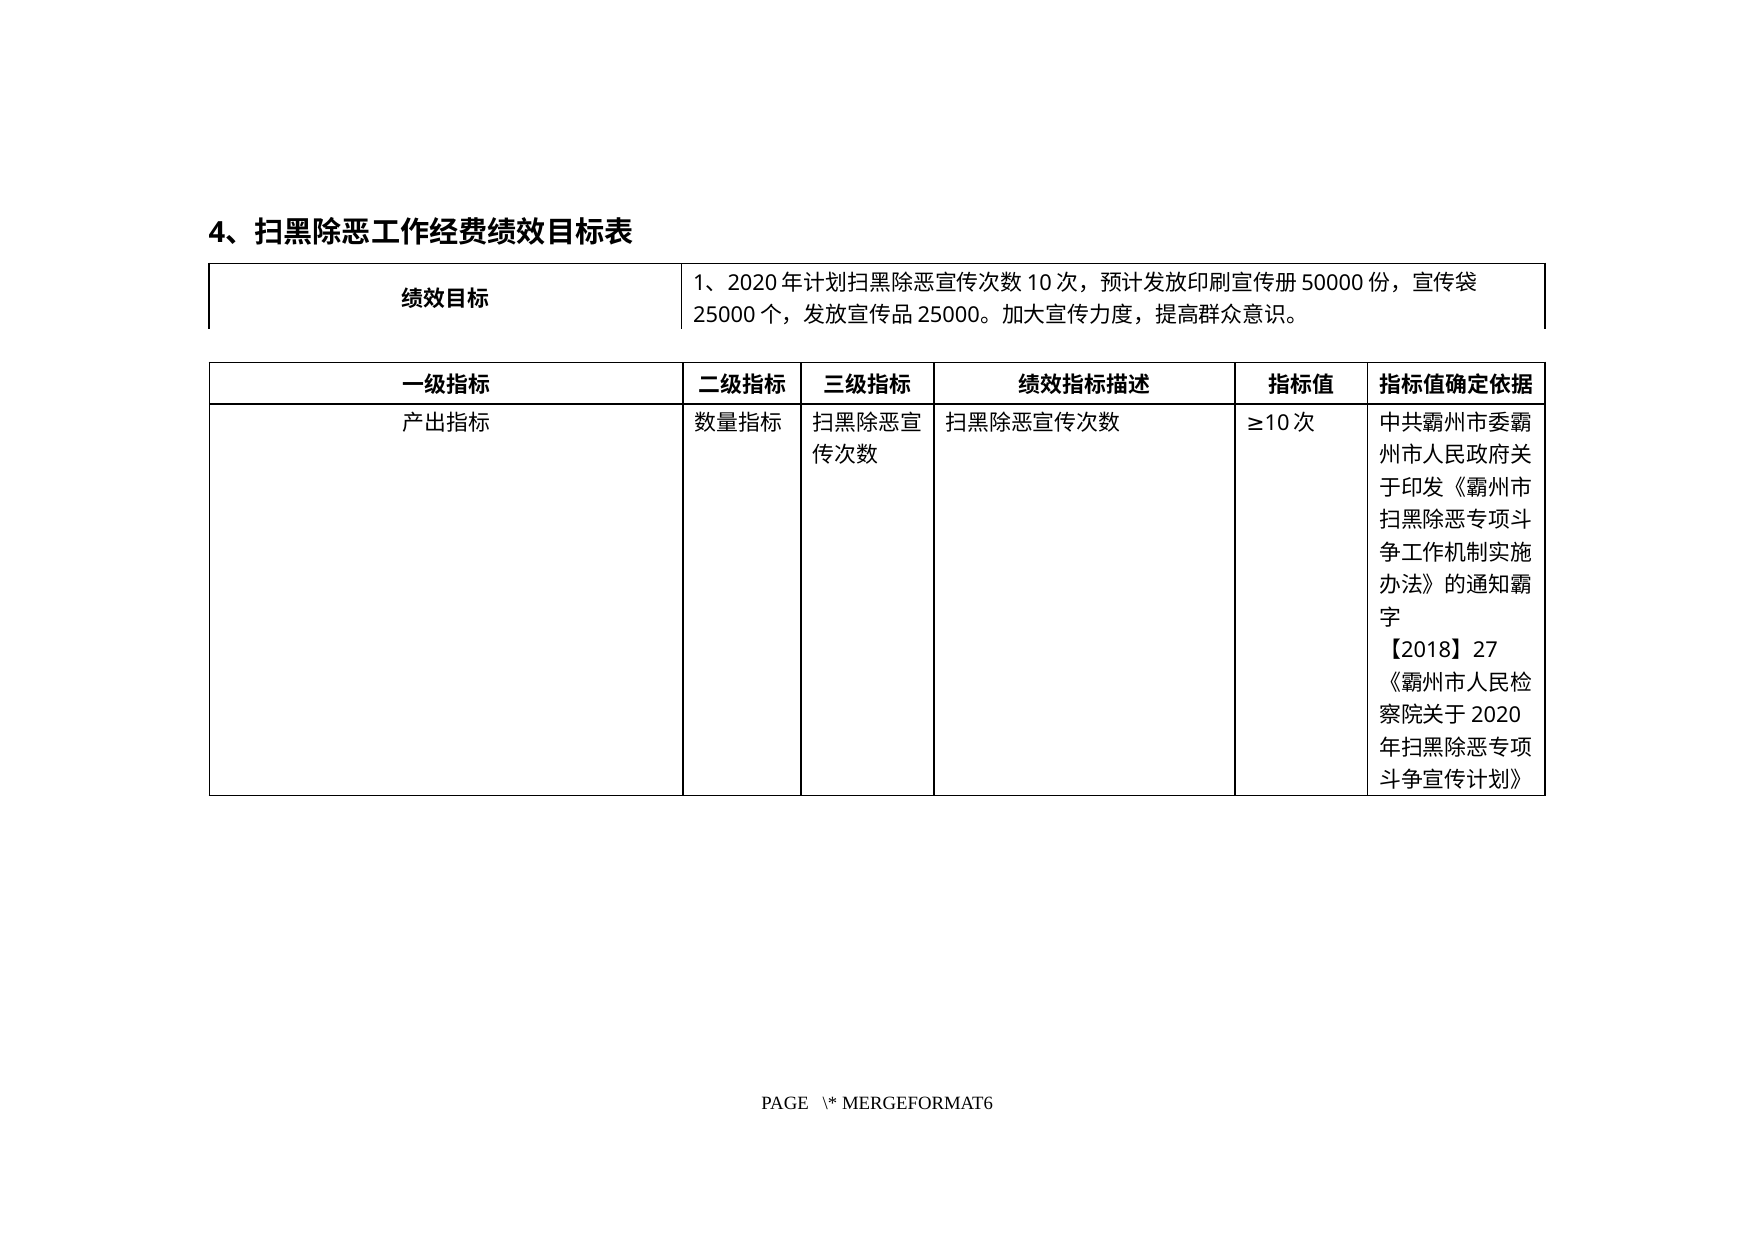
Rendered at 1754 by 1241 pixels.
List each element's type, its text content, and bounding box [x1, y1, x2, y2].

table_header 1、2020年计划扫黑除恶宣传次数10次，预计发放印刷宣传册50000份，宣传袋25000个，发放宣传品25000。加大宣传力度，提高群众意识。 [682, 264, 1544, 329]
text 4、扫黑除恶工作经费绩效目标表 [150, 198, 1604, 263]
table_header 二级指标 [684, 363, 800, 403]
table_header 指标值确定依据 [1368, 363, 1544, 403]
table_header 三级指标 [802, 363, 933, 403]
table_cell 扫黑除恶宣传次数 [802, 405, 933, 794]
table_cell 产出指标 [210, 405, 682, 794]
table_cell 数量指标 [684, 405, 800, 794]
table_cell ≥10次 [1236, 405, 1367, 794]
table_header 指标值 [1236, 363, 1367, 403]
table_header 绩效指标描述 [935, 363, 1234, 403]
table_cell 扫黑除恶宣传次数 [935, 405, 1234, 794]
table_cell 中共霸州市委霸州市人民政府关于印发《霸州市扫黑除恶专项斗争工作机制实施办法》的通知霸字【2018】27《霸州市人民检察院关于2020年扫黑除恶专项斗争宣传计划》 [1368, 405, 1544, 794]
table_header 绩效目标 [210, 264, 681, 329]
table_header 一级指标 [210, 363, 682, 403]
